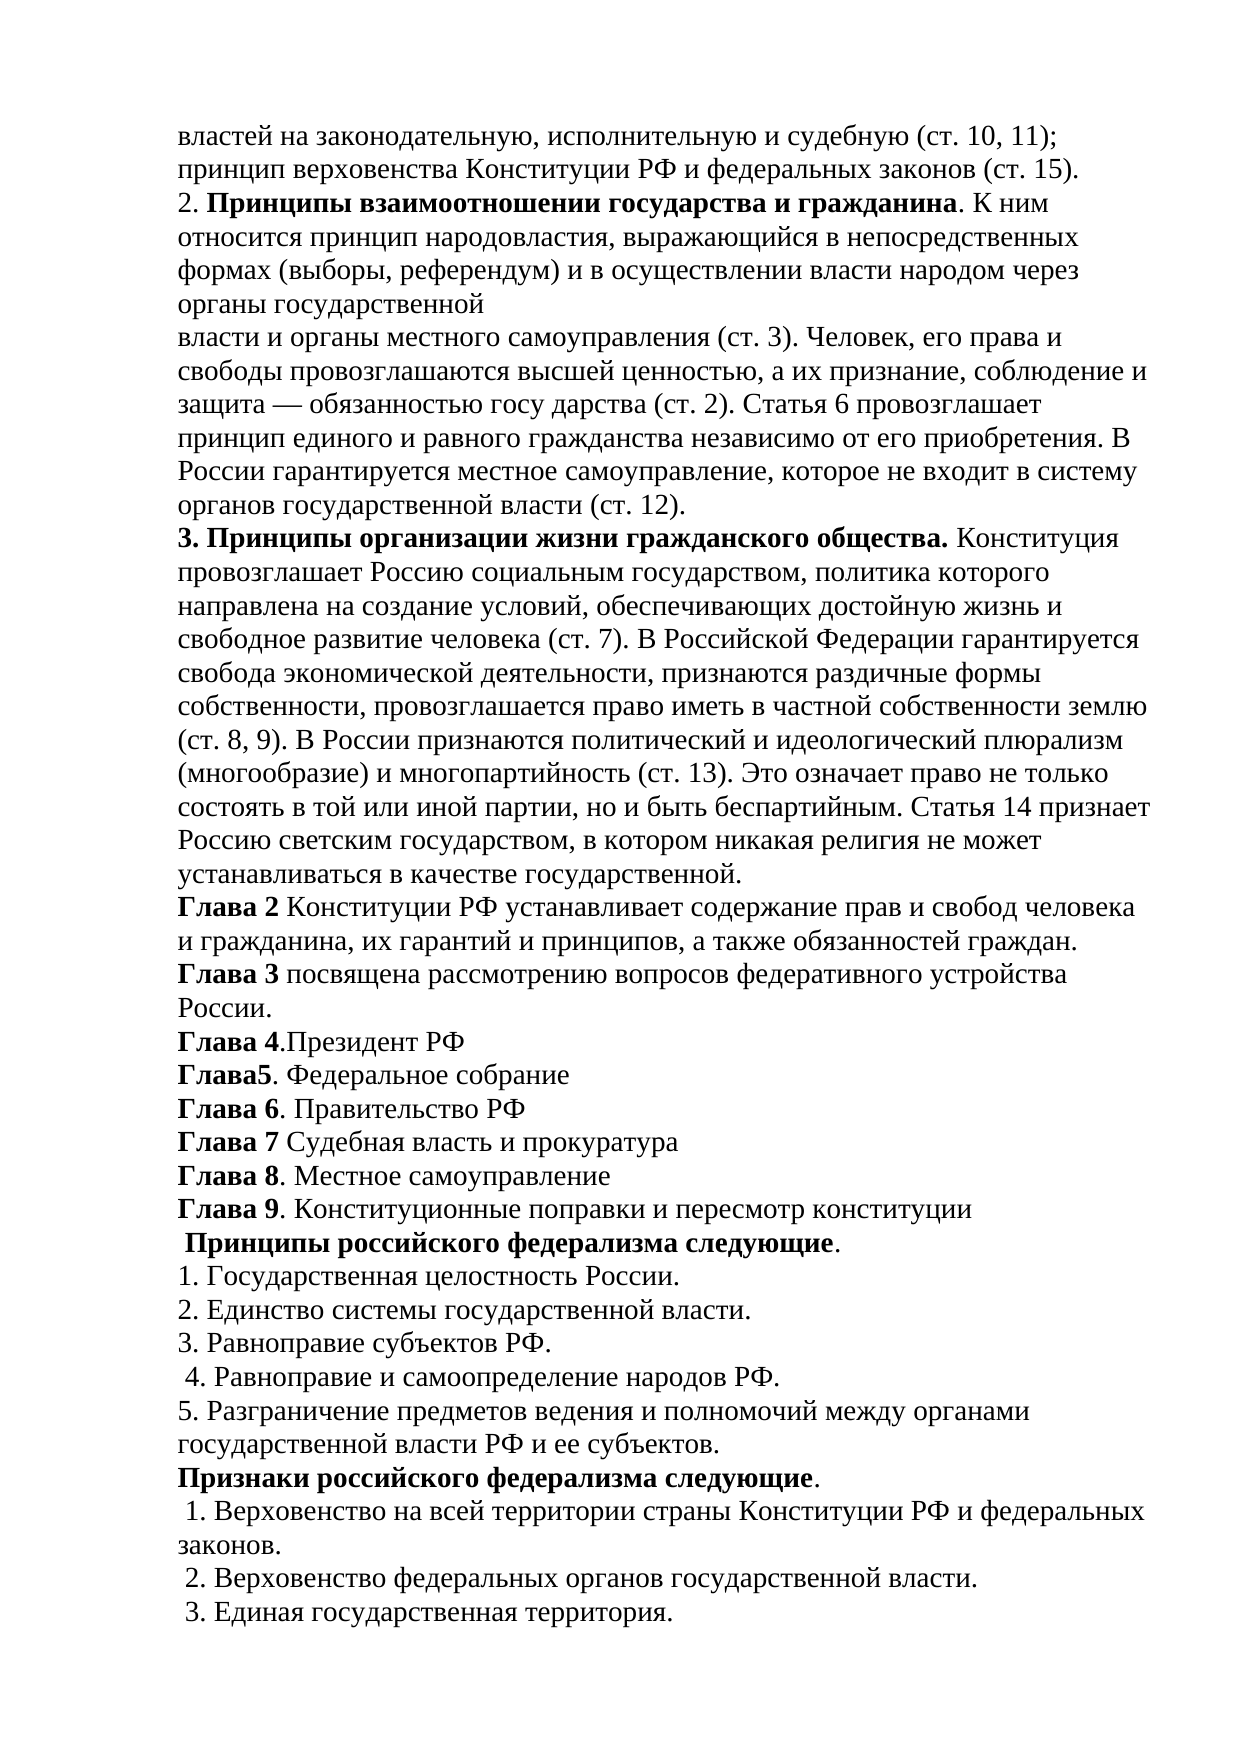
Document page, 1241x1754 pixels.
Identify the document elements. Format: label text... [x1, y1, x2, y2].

text 1. Государственная целостность России. [177, 1258, 1152, 1292]
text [177, 118, 1152, 185]
text 4. Равноправие и самоопределение народов РФ. [177, 1359, 1152, 1393]
text 2. Принципы взаимоотношении государства и гражданина. К ним относится принцип народовластия, выражающийся в непосредственных формах (выборы, референдум) и в осуществлении власти народом через органы государственной [177, 185, 1152, 319]
text Глава5. Федеральное собрание [177, 1057, 1152, 1091]
text Признаки российского федерализма следующие. [177, 1460, 1152, 1493]
text 1. Верховенство на всей территории страны Конституции РФ и федеральных законов. [177, 1493, 1152, 1560]
text власти и органы местного самоуправления (ст. 3). Человек, его права и свободы провозглашаются высшей ценностью, а их признание, соблюдение и защита — обязанностью госу дарства (ст. 2). Статья 6 провозглашает принцип единого и равного гражданства независимо от его приобретения. В России гарантируется местное самоуправление, которое не входит в систему органов государственной власти (ст. 12). [177, 319, 1152, 521]
text Глава 8. Местное самоуправление [177, 1158, 1152, 1191]
text Принципы российского федерализма следующие. [177, 1225, 1152, 1258]
text Глава 7 Судебная власть и прокуратура [177, 1124, 1152, 1158]
text Глава 4.Президент РФ [177, 1024, 1152, 1057]
text 3. Единая государственная территория. [177, 1594, 1152, 1627]
text 2. Верховенство федеральных органов государственной власти. [177, 1560, 1152, 1594]
text Глава 9. Конституционные поправки и пересмотр конституции [177, 1191, 1152, 1225]
text Глава 6. Правительство РФ [177, 1091, 1152, 1124]
text 5. Разграничение предметов ведения и полномочий между органами государственной власти РФ и ее субъектов. [177, 1393, 1152, 1460]
text Глава 2 Конституции РФ устанавливает содержание прав и свобод человека и гражданина, их гарантий и принципов, а также обязанностей граждан. Глава 3 посвящена рассмотрению вопросов федеративного устройства России. [177, 889, 1152, 1024]
text 2. Единство системы государственной власти. [177, 1292, 1152, 1326]
text 3. Равноправие субъектов РФ. [177, 1326, 1152, 1359]
text 3. Принципы организации жизни гражданского общества. Конституция провозглашает Россию социальным государством, политика которого направлена на создание условий, обеспечивающих достойную жизнь и свободное развитие человека (ст. 7). В Российской Федерации гарантируется свобода экономической деятельности, признаются раздичные формы собственности, провозглашается право иметь в частной собственности землю (ст. 8, 9). В России признаются политический и идеологический плюрализм (многообразие) и многопартийность (ст. 13). Это означает право не только состоять в той или иной партии, но и быть беспартийным. Статья 14 признает Россию светским государством, в котором никакая религия не может устанавливаться в качестве государственной. [177, 521, 1152, 889]
